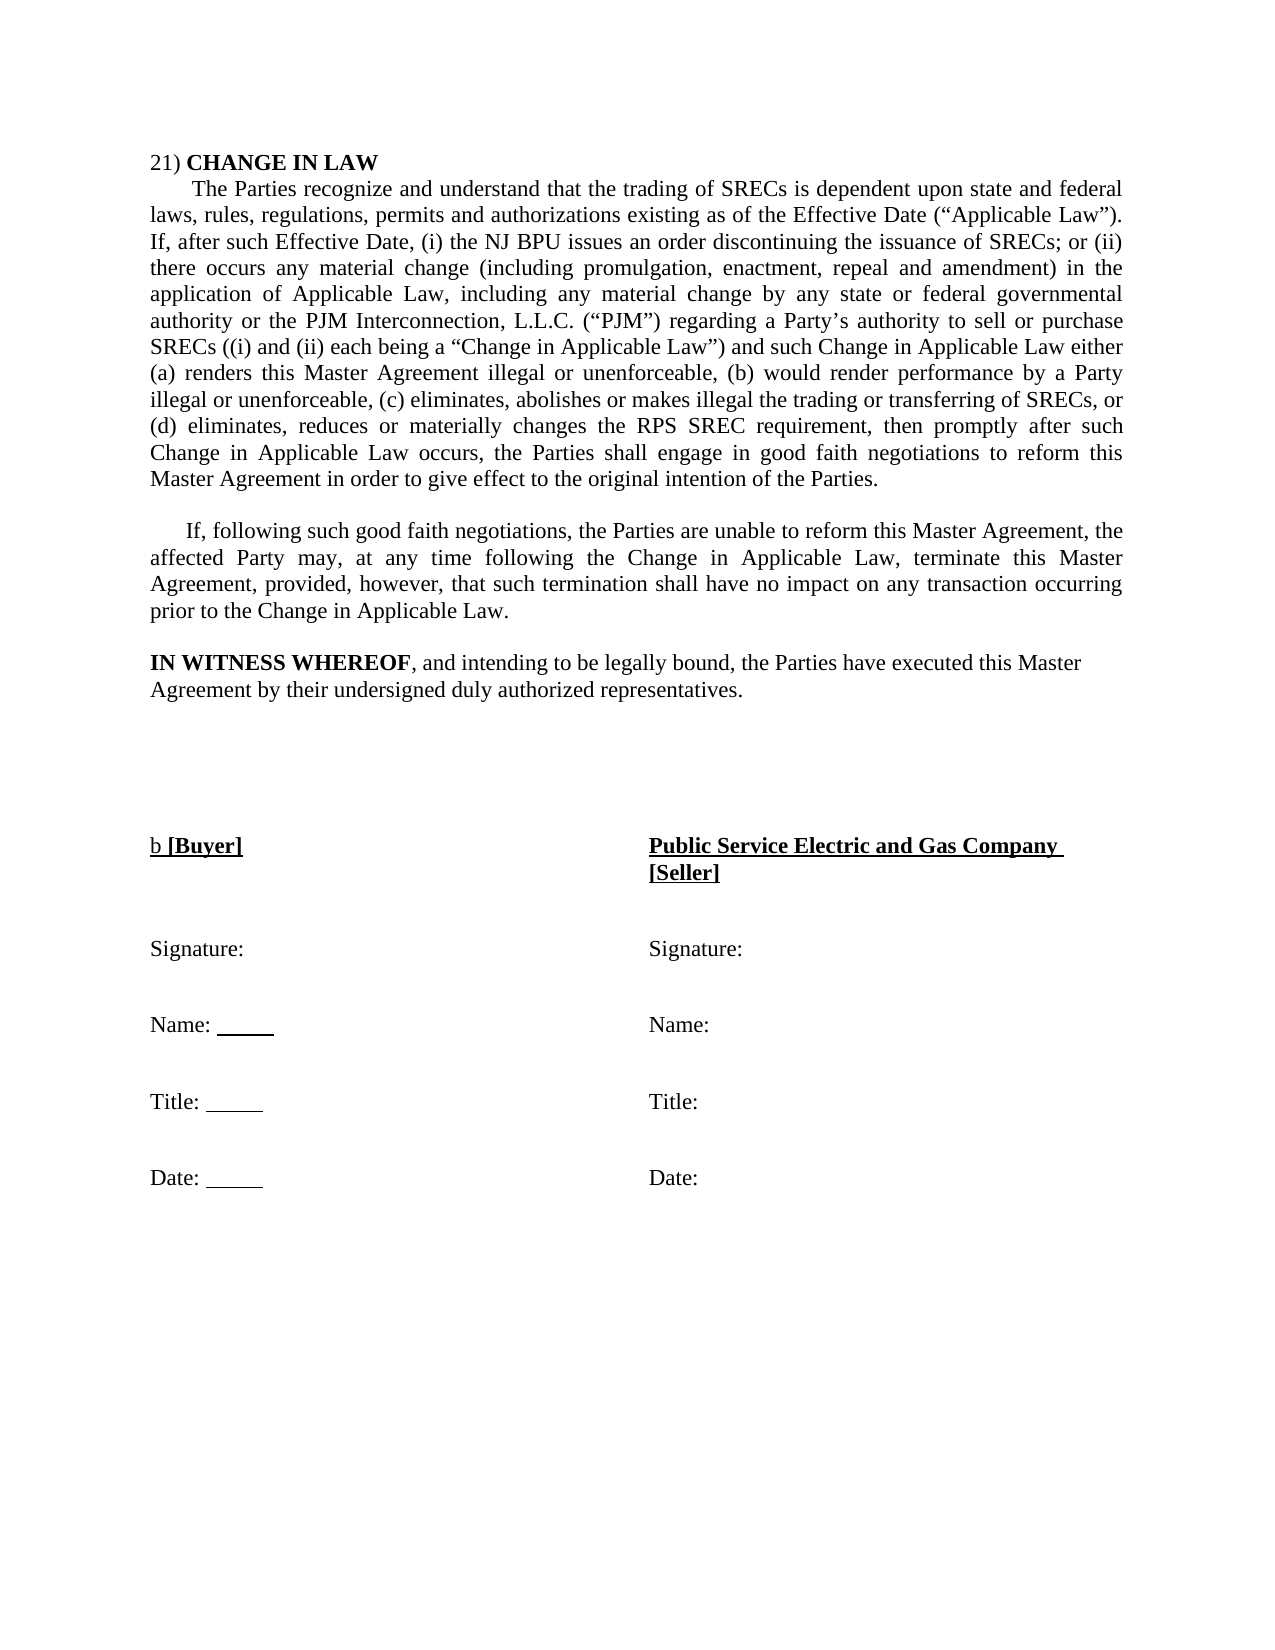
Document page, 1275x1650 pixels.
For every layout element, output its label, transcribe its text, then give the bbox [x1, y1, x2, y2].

text IN WITNESS WHEREOF, and intending to be legally bound, the Parties have executed this Master Agreement by their undersigned duly authorized representatives. [150, 649, 1125, 702]
table_cell Date: [139, 1139, 637, 1216]
table_header b [Buyer] [139, 808, 637, 910]
table_cell Date: [638, 1139, 1136, 1216]
text The Parties recognize and understand that the trading of SRECs is dependent upon state and federal laws, rules, regulations, permits and authorizations existing as of the Effective Date (“Applicable Law”). If, after such Effective Date, (i) the NJ BPU issues an order discontinuing the issuance of SRECs; or (ii) there occurs any material change (including promulgation, enactment, repeal and amendment) in the application of Applicable Law, including any material change by any state or federal governmental authority or the PJM Interconnection, L.L.C. (“PJM”) regarding a Party’s authority to sell or purchase SRECs ((i) and (ii) each being a “Change in Applicable Law”) and such Change in Applicable Law either (a) renders this Master Agreement illegal or unenforceable, (b) would render performance by a Party illegal or unenforceable, (c) eliminates, abolishes or makes illegal the trading or transferring of SRECs, or (d) eliminates, reduces or materially changes the RPS SREC requirement, then promptly after such Change in Applicable Law occurs, the Parties shall engage in good faith negotiations to reform this Master Agreement in order to give effect to the original intention of the Parties. [150, 175, 1125, 491]
table_cell Name: [638, 987, 1136, 1063]
text 21) CHANGE IN LAW [150, 150, 1125, 175]
table_cell Title: [139, 1063, 637, 1139]
table_cell Name: [139, 987, 637, 1063]
table_cell Signature: [638, 910, 1136, 987]
table_header Public Service Electric and Gas Company [Seller] [638, 808, 1136, 910]
table_cell Title: [638, 1063, 1136, 1139]
table_cell Signature: [139, 910, 637, 987]
text If, following such good faith negotiations, the Parties are unable to reform this Master Agreement, the affected Party may, at any time following the Change in Applicable Law, terminate this Master Agreement, provided, however, that such termination shall have no impact on any transaction occurring prior to the Change in Applicable Law. [150, 518, 1125, 623]
